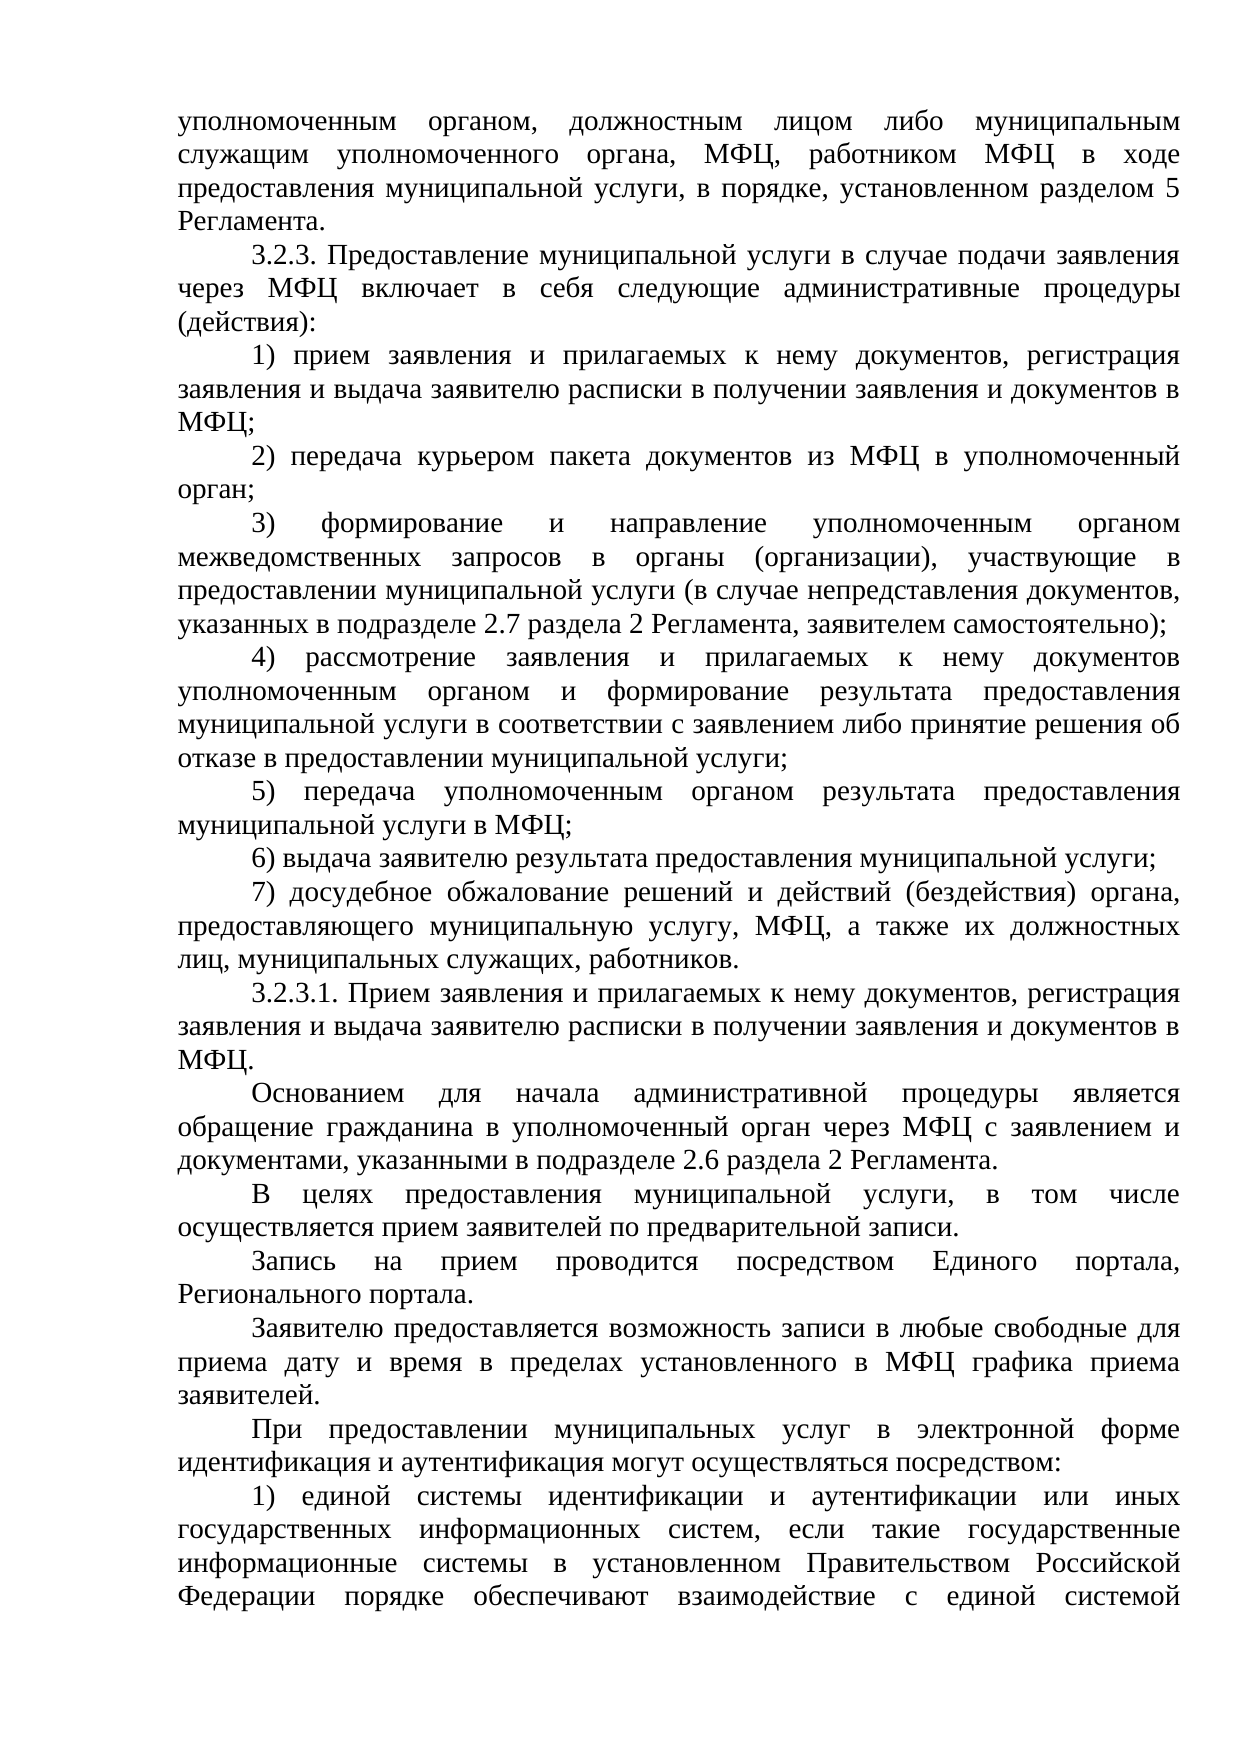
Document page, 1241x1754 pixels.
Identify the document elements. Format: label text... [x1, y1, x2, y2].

text При предоставлении муниципальных услуг в электронной форме идентификация и аутентификация могут осуществляться посредством: [177, 1411, 1181, 1478]
text В целях предоставления муниципальной услуги, в том числе осуществляется прием заявителей по предварительной записи. [177, 1176, 1181, 1243]
text 3.2.3.1. Прием заявления и прилагаемых к нему документов, регистрация заявления и выдача заявителю расписки в получении заявления и документов в МФЦ. [177, 975, 1181, 1075]
text Основанием для начала административной процедуры является обращение гражданина в уполномоченный орган через МФЦ с заявлением и документами, указанными в подразделе 2.6 раздела 2 Регламента. [177, 1075, 1181, 1176]
text 4) рассмотрение заявления и прилагаемых к нему документов уполномоченным органом и формирование результата предоставления муниципальной услуги в соответствии с заявлением либо принятие решения об отказе в предоставлении муниципальной услуги; [177, 639, 1181, 773]
text 1) прием заявления и прилагаемых к нему документов, регистрация заявления и выдача заявителю расписки в получении заявления и документов в МФЦ; [177, 337, 1181, 438]
text 7) досудебное обжалование решений и действий (бездействия) органа, предоставляющего муниципальную услугу, МФЦ, а также их должностных лиц, муниципальных служащих, работников. [177, 874, 1181, 975]
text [177, 1478, 1181, 1612]
text Заявителю предоставляется возможность записи в любые свободные для приема дату и время в пределах установленного в МФЦ графика приема заявителей. [177, 1310, 1181, 1411]
text Запись на прием проводится посредством Единого портала, Регионального портала. [177, 1243, 1181, 1310]
text 3) формирование и направление уполномоченным органом межведомственных запросов в органы (организации), участвующие в предоставлении муниципальной услуги (в случае непредставления документов, указанных в подразделе 2.7 раздела 2 Регламента, заявителем самостоятельно); [177, 505, 1181, 639]
text 6) выдача заявителю результата предоставления муниципальной услуги; [177, 841, 1181, 874]
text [177, 103, 1181, 237]
text 5) передача уполномоченным органом результата предоставления муниципальной услуги в МФЦ; [177, 773, 1181, 841]
text 3.2.3. Предоставление муниципальной услуги в случае подачи заявления через МФЦ включает в себя следующие административные процедуры (действия): [177, 237, 1181, 337]
text 2) передача курьером пакета документов из МФЦ в уполномоченный орган; [177, 438, 1181, 505]
